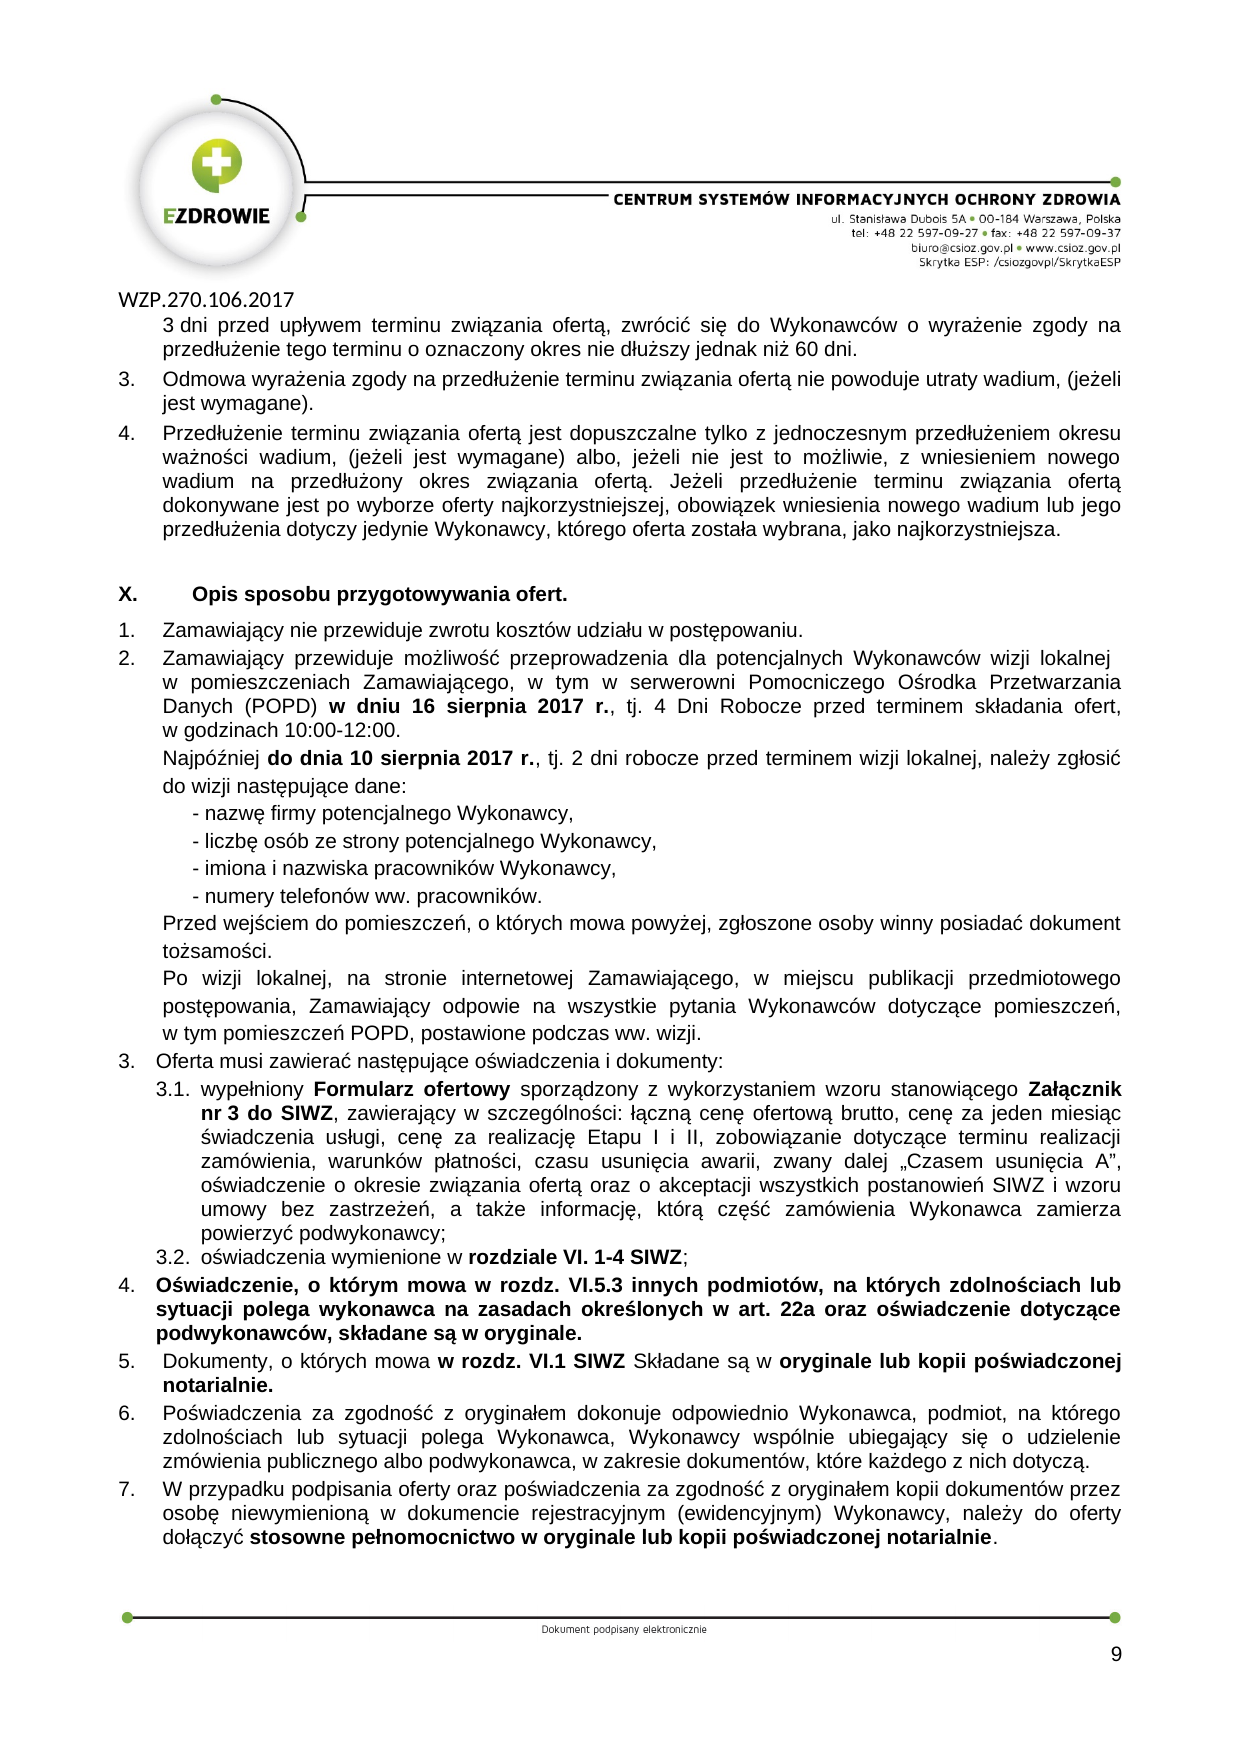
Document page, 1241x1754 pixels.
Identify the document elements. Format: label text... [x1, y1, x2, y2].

list Oświadczenie, o którym mowa w rozdz. VI.5.3 innych podmiotów, na których zdolnościach lub sytuacji polega wykonawca na zasadach określonych w art. 22a oraz oświadczenie dotyczące podwykonawców, składane są w oryginale. [118, 1273, 1122, 1344]
list Poświadczenia za zgodność z oryginałem dokonuje odpowiednio Wykonawca, podmiot, na którego zdolnościach lub sytuacji polega Wykonawca, Wykonawcy wspólnie ubiegający się o udzielenie zmówienia publicznego albo podwykonawca, w zakresie dokumentów, które każdego z nich dotyczą. [118, 1401, 1122, 1473]
text - imiona i nazwiska pracowników Wykonawcy, [162, 856, 1122, 880]
picture [119, 1605, 1123, 1642]
list oświadczenia wymienione w rozdziale VI. 1-4 SIWZ; [156, 1244, 1122, 1268]
picture [118, 88, 1123, 285]
text X. Opis sposobu przygotowywania ofert. [118, 582, 1122, 606]
list wypełniony Formularz ofertowy sporządzony z wykorzystaniem wzoru stanowiącego Załącznik nr 3 do SIWZ, zawierający w szczególności: łączną cenę ofertową brutto, cenę za jeden miesiąc świadczenia usługi, cenę za realizację Etapu I i II, zobowiązanie dotyczące terminu realizacji zamówienia, warunków płatności, czasu usunięcia awarii, zwany dalej „Czasem usunięcia A”, oświadczenie o okresie związania ofertą oraz o akceptacji wszystkich postanowień SIWZ i wzoru umowy bez zastrzeżeń, a także informację, którą część zamówienia Wykonawca zamierza powierzyć podwykonawcy; [156, 1077, 1122, 1244]
list Zamawiający nie przewiduje zwrotu kosztów udziału w postępowaniu. [118, 618, 1122, 642]
list Przedłużenie terminu związania ofertą jest dopuszczalne tylko z jednoczesnym przedłużeniem okresu ważności wadium, (jeżeli jest wymagane) albo, jeżeli nie jest to możliwie, z wniesieniem nowego wadium na przedłużony okres związania ofertą. Jeżeli przedłużenie terminu związania ofertą dokonywane jest po wyborze oferty najkorzystniejszej, obowiązek wniesienia nowego wadium lub jego przedłużenia dotyczy jedynie Wykonawcy, którego oferta została wybrana, jako najkorzystniejsza. [118, 421, 1122, 541]
list Oferta musi zawierać następujące oświadczenia i dokumenty: [118, 1049, 1122, 1073]
text - nazwę firmy potencjalnego Wykonawcy, [162, 801, 1122, 825]
text Po wizji lokalnej, na stronie internetowej Zamawiającego, w miejscu publikacji przedmiotowego postępowania, Zamawiający odpowie na wszystkie pytania Wykonawców dotyczące pomieszczeń, w tym pomieszczeń POPD, postawione podczas ww. wizji. [162, 966, 1122, 1045]
list W przypadku podpisania oferty oraz poświadczenia za zgodność z oryginałem kopii dokumentów przez osobę niewymienioną w dokumencie rejestracyjnym (ewidencyjnym) Wykonawcy, należy do oferty dołączyć stosowne pełnomocnictwo w oryginale lub kopii poświadczonej notarialnie. [118, 1477, 1122, 1549]
list Odmowa wyrażenia zgody na przedłużenie terminu związania ofertą nie powoduje utraty wadium, (jeżeli jest wymagane). [118, 367, 1122, 415]
text - liczbę osób ze strony potencjalnego Wykonawcy, [162, 829, 1122, 853]
text Przed wejściem do pomieszczeń, o których mowa powyżej, zgłoszone osoby winny posiadać dokument tożsamości. [162, 911, 1122, 963]
list Dokumenty, o których mowa w rozdz. VI.1 SIWZ Składane są w oryginale lub kopii poświadczonej notarialnie. [118, 1349, 1122, 1397]
text - numery telefonów ww. pracowników. [162, 884, 1122, 908]
list Najpóźniej do dnia 10 sierpnia 2017 r., tj. 2 dni robocze przed terminem wizji lokalnej, należy zgłosić do wizji następujące dane: [162, 746, 1122, 798]
list Zamawiający przewiduje możliwość przeprowadzenia dla potencjalnych Wykonawców wizji lokalnej w pomieszczeniach Zamawiającego, w tym w serwerowni Pomocniczego Ośrodka Przetwarzania Danych (POPD) w dniu 16 sierpnia 2017 r., tj. 4 Dni Robocze przed terminem składania ofert, w godzinach 10:00-12:00. [118, 646, 1122, 742]
